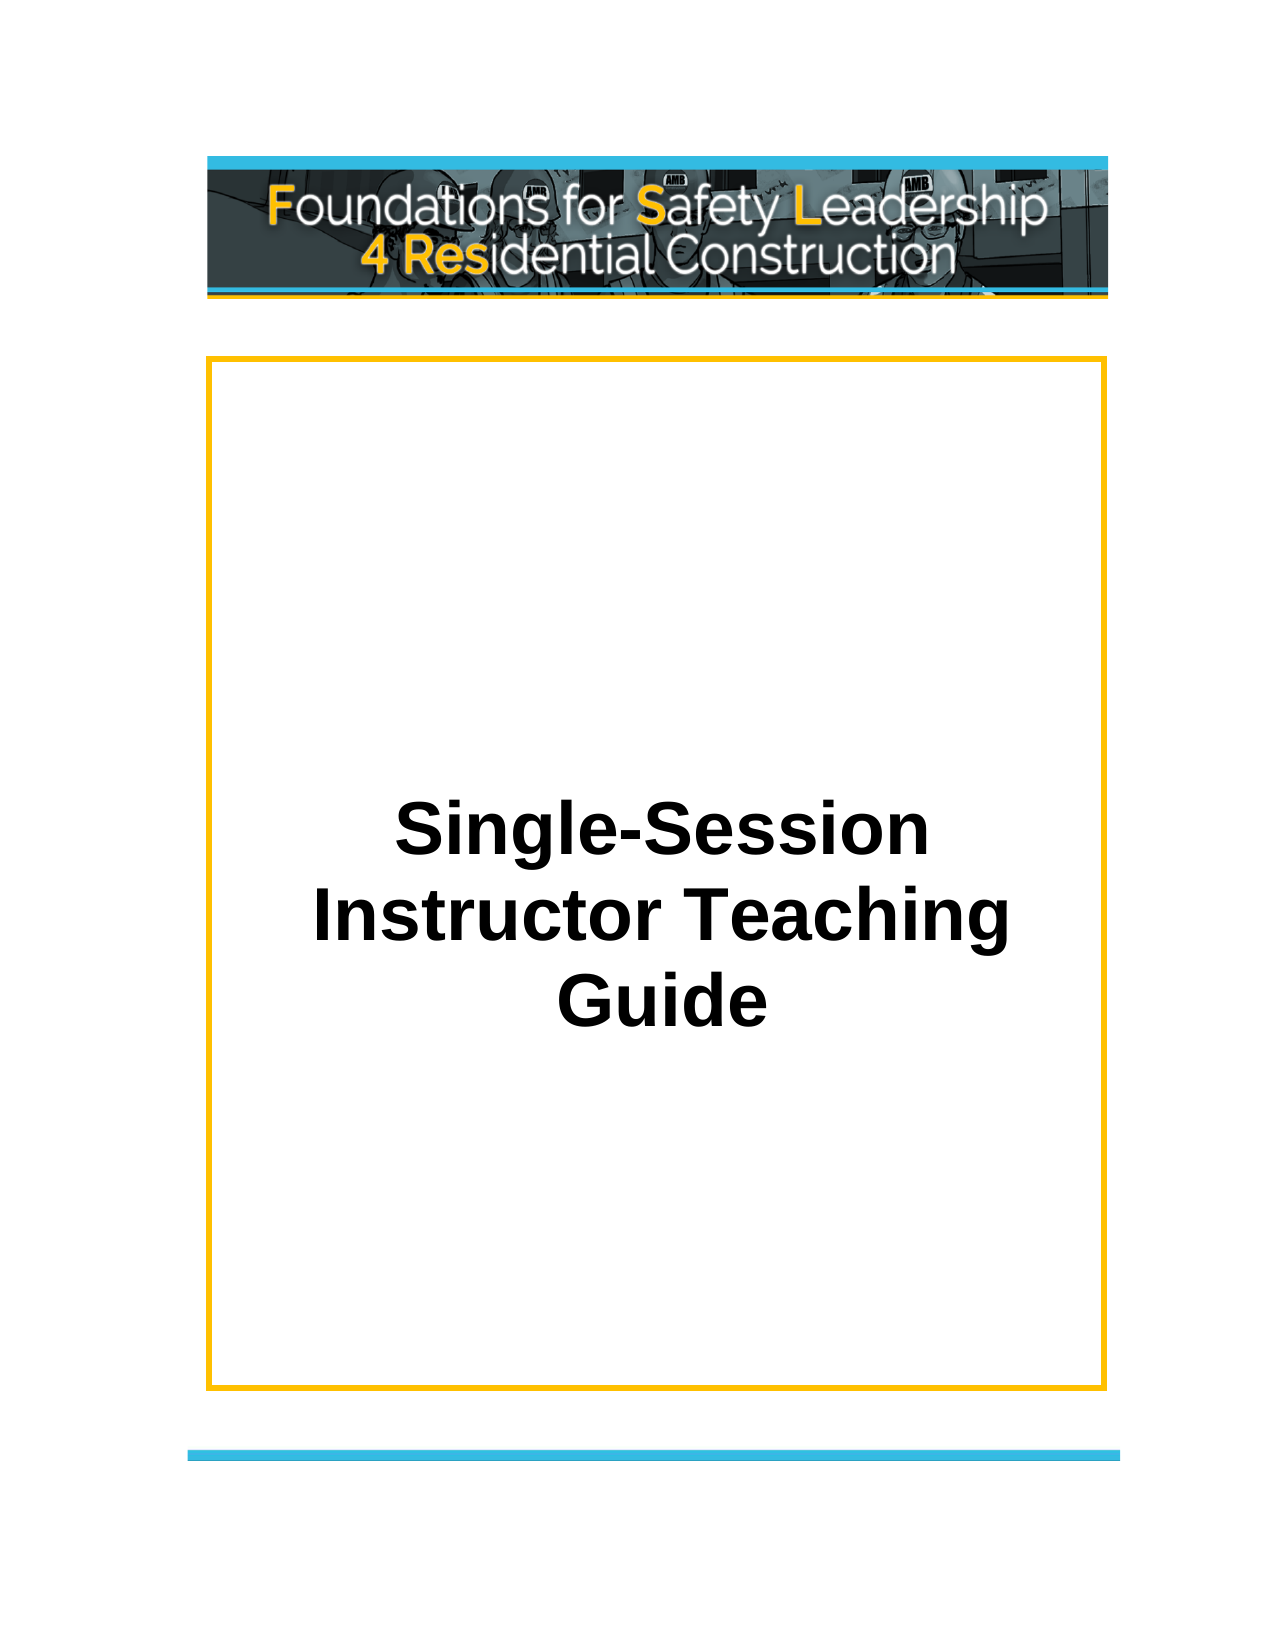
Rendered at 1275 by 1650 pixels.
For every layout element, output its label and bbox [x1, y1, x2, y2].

picture [207, 156, 1109, 299]
picture [187, 1446, 1121, 1461]
